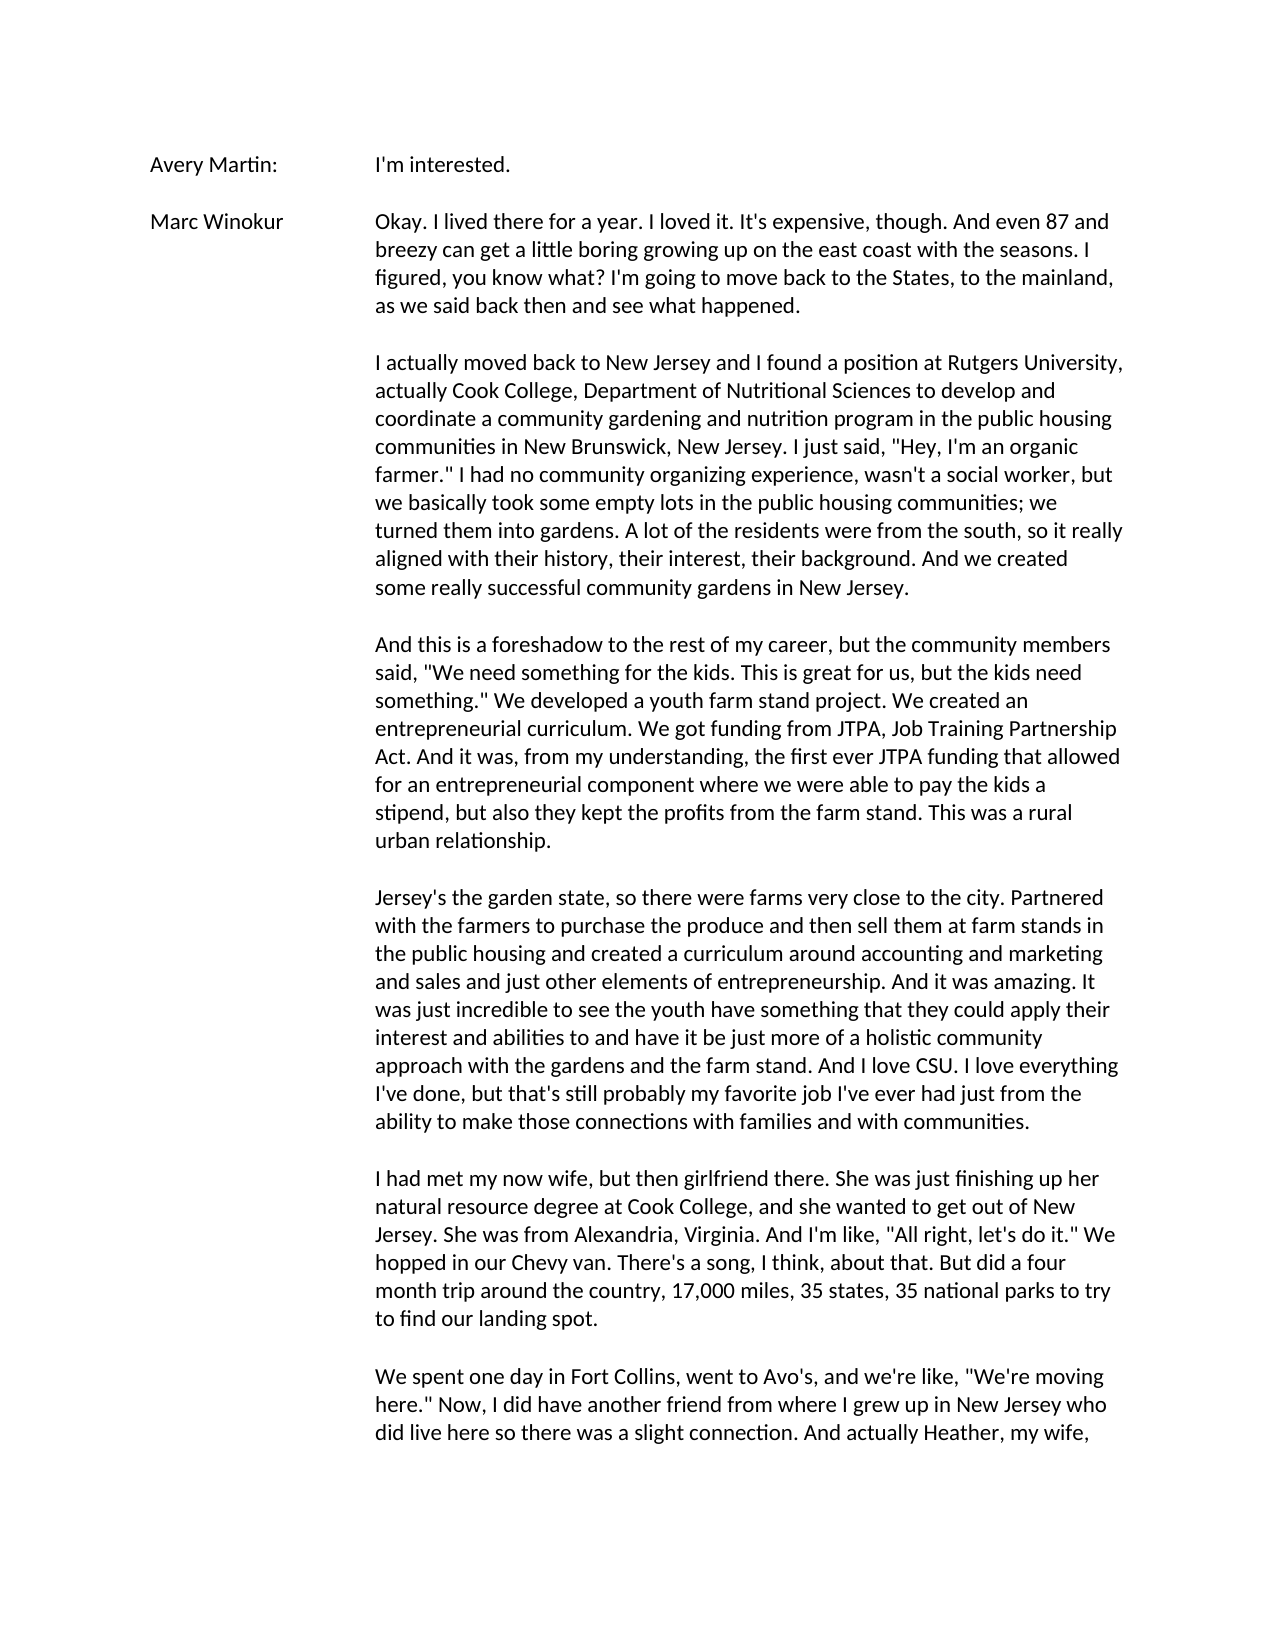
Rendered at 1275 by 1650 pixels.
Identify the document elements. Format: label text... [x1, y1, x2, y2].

text Marc Winokur Okay. I lived there for a year. I loved it. It's expensive, though. And even 87 and breezy can get a little boring growing up on the east coast with the seasons. I figured, you know what? I'm going to move back to the States, to the mainland, as we said back then and see what happened. [150, 207, 1125, 319]
text And this is a foreshadow to the rest of my career, but the community members said, "We need something for the kids. This is great for us, but the kids need something." We developed a youth farm stand project. We created an entrepreneurial curriculum. We got funding from JTPA, Job Training Partnership Act. And it was, from my understanding, the first ever JTPA funding that allowed for an entrepreneurial component where we were able to pay the kids a stipend, but also they kept the profits from the farm stand. This was a rural urban relationship. [150, 630, 1125, 854]
text Avery Martin: I'm interested. [150, 150, 1125, 178]
text I had met my now wife, but then girlfriend there. She was just finishing up her natural resource degree at Cook College, and she wanted to get out of New Jersey. She was from Alexandria, Virginia. And I'm like, "All right, let's do it." We hopped in our Chevy van. There's a song, I think, about that. But did a four month trip around the country, 17,000 miles, 35 states, 35 national parks to try to find our landing spot. [150, 1164, 1125, 1333]
text Jersey's the garden state, so there were farms very close to the city. Partnered with the farmers to purchase the produce and then sell them at farm stands in the public housing and created a curriculum around accounting and marketing and sales and just other elements of entrepreneurship. And it was amazing. It was just incredible to see the youth have something that they could apply their interest and abilities to and have it be just more of a holistic community approach with the gardens and the farm stand. And I love CSU. I love everything I've done, but that's still probably my favorite job I've ever had just from the ability to make those connections with families and with communities. [150, 883, 1125, 1135]
text I actually moved back to New Jersey and I found a position at Rutgers University, actually Cook College, Department of Nutritional Sciences to develop and coordinate a community gardening and nutrition program in the public housing communities in New Brunswick, New Jersey. I just said, "Hey, I'm an organic farmer." I had no community organizing experience, wasn't a social worker, but we basically took some empty lots in the public housing communities; we turned them into gardens. A lot of the residents were from the south, so it really aligned with their history, their interest, their background. And we created some really successful community gardens in New Jersey. [150, 348, 1125, 601]
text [150, 1362, 1125, 1446]
